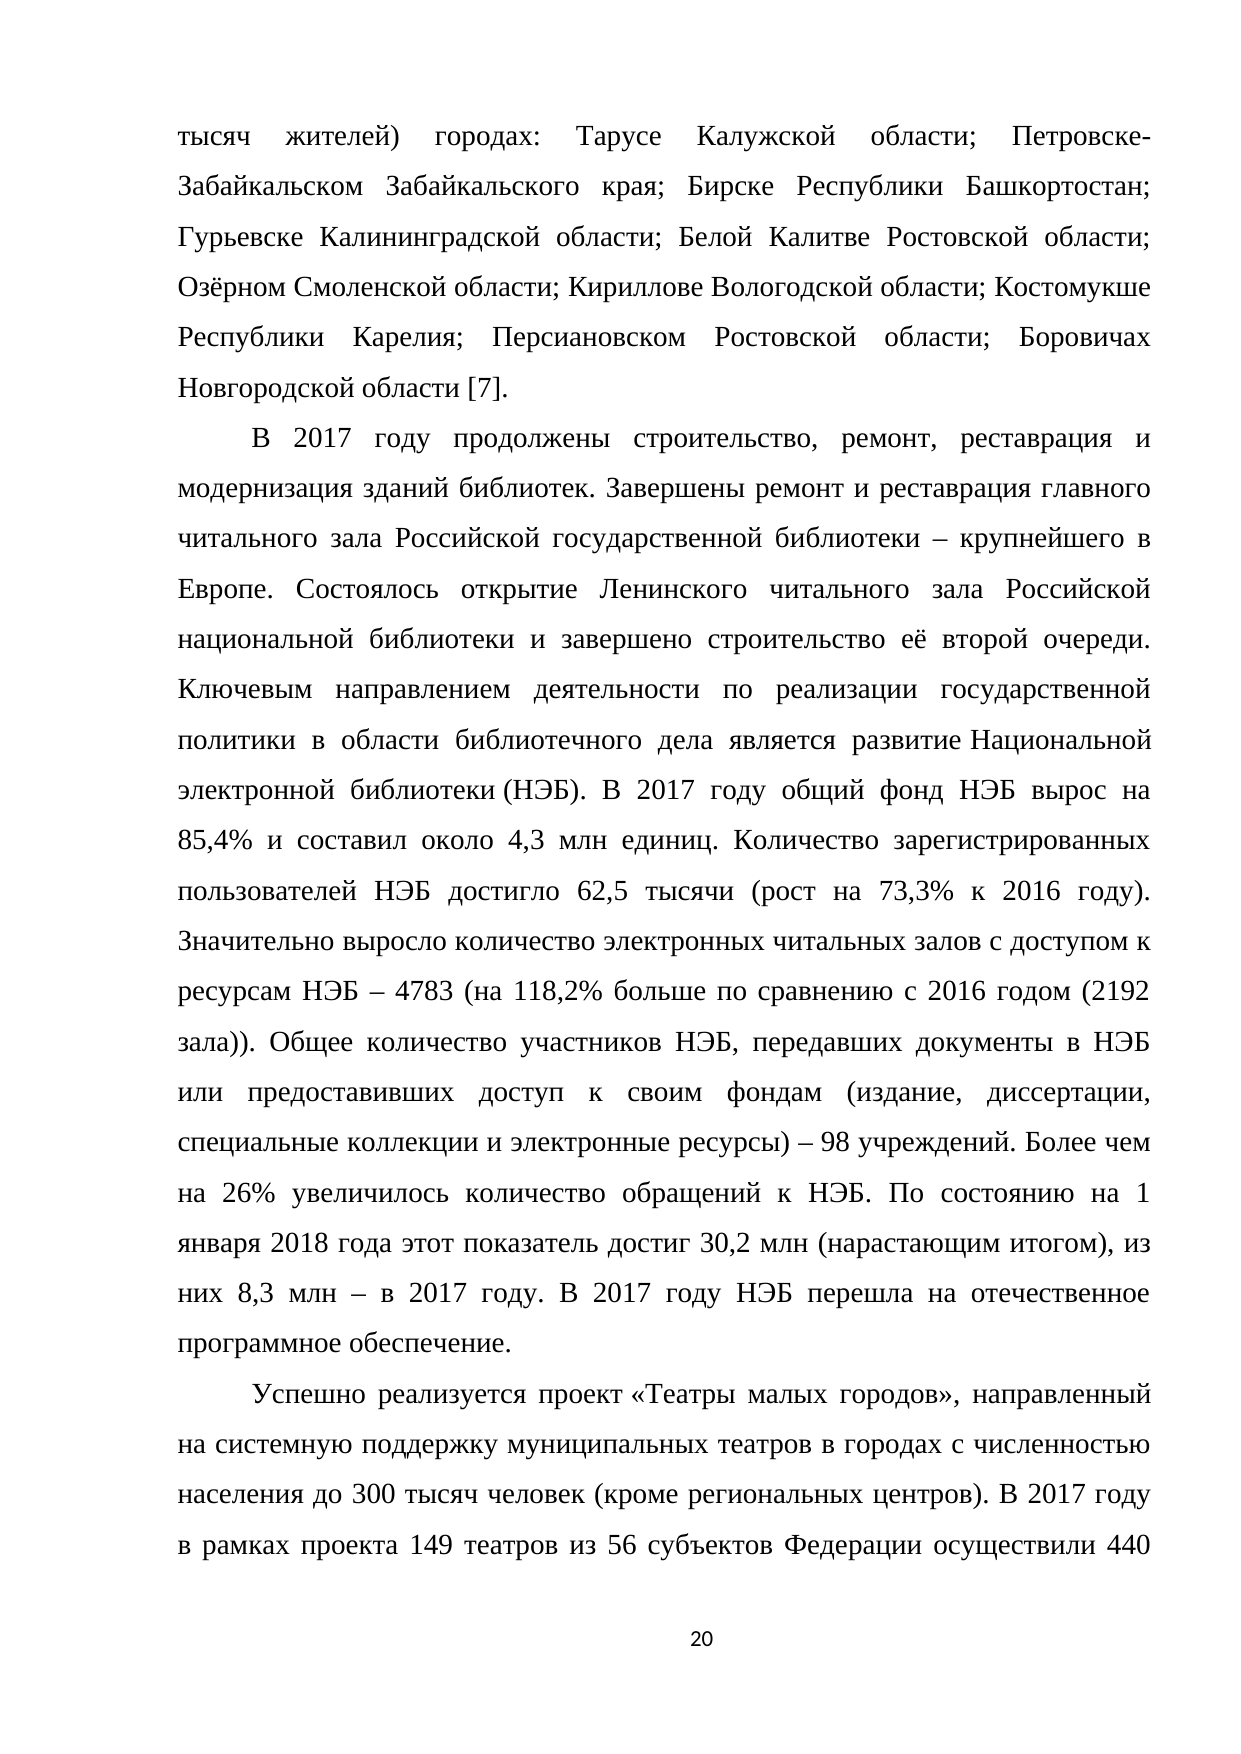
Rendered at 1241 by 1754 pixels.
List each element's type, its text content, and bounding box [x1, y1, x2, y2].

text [177, 118, 1152, 403]
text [177, 1376, 1152, 1560]
text В 2017 году продолжены строительство, ремонт, реставрация и модернизация зданий библиотек. Завершены ремонт и реставрация главного читального зала Российской государственной библиотеки – крупнейшего в Европе. Состоялось открытие Ленинского читального зала Российской национальной библиотеки и завершено строительство её второй очереди. Ключевым направлением деятельности по реализации государственной политики в области библиотечного дела является развитие Национальной электронной библиотеки (НЭБ). В 2017 году общий фонд НЭБ вырос на 85,4% и составил около 4,3 млн единиц. Количество зарегистрированных пользователей НЭБ достигло 62,5 тысячи (рост на 73,3% к 2016 году). Значительно выросло количество электронных читальных залов с доступом к ресурсам НЭБ – 4783 (на 118,2% больше по сравнению с 2016 годом (2192 зала)). Общее количество участников НЭБ, передавших документы в НЭБ или предоставивших доступ к своим фондам (издание, диссертации, специальные коллекции и электронные ресурсы) – 98 учреждений. Более чем на 26% увеличилось количество обращений к НЭБ. По состоянию на 1 января 2018 года этот показатель достиг 30,2 млн (нарастающим итогом), из них 8,3 млн – в 2017 году. В 2017 году НЭБ перешла на отечественное программное обеспечение. [177, 420, 1152, 1359]
